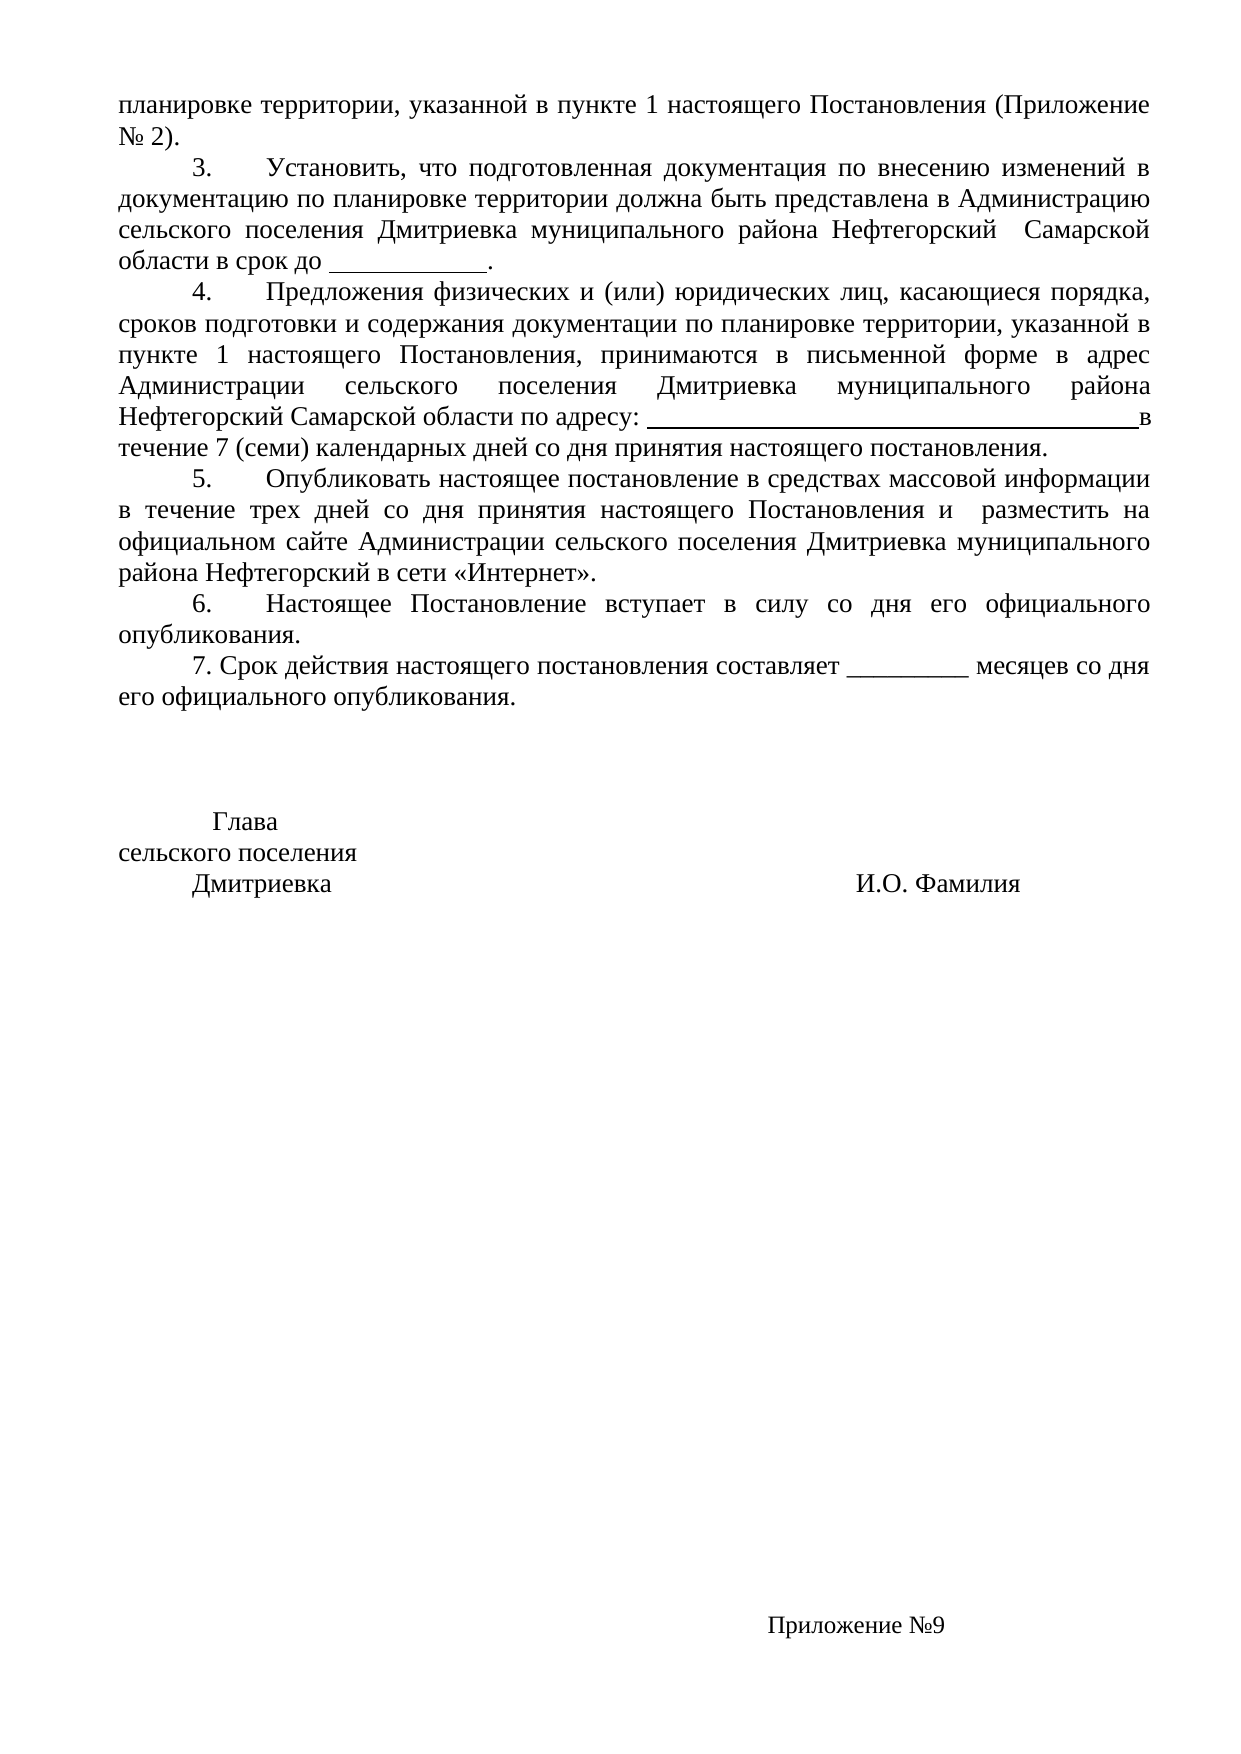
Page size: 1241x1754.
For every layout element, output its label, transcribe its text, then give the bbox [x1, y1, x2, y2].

text 7. Срок действия настоящего постановления составляет _________ месяцев со дня его официального опубликования. [118, 649, 1152, 712]
text Приложение №9 [561, 1610, 1152, 1639]
text 5. Опубликовать настоящее постановление в средствах массовой информации в течение трех дней со дня принятия настоящего Постановления и разместить на официальном сайте Администрации сельского поселения Дмитриевка муниципального района Нефтегорский в сети «Интернет». [118, 462, 1152, 587]
text 6. Настоящее Постановление вступает в силу со дня его официального опубликования. [118, 587, 1152, 649]
text 4. Предложения физических и (или) юридических лиц, касающиеся порядка, сроков подготовки и содержания документации по планировке территории, указанной в пункте 1 настоящего Постановления, принимаются в письменной форме в адрес Администрации сельского поселения Дмитриевка муниципального района Нефтегорский Самарской области по адресу: в течение 7 (семи) календарных дней со дня принятия настоящего постановления. [118, 276, 1152, 462]
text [118, 89, 1152, 151]
text Дмитриевка И.О. Фамилия [118, 867, 1152, 898]
text 3. Установить, что подготовленная документация по внесению изменений в документацию по планировке территории должна быть представлена в Администрацию сельского поселения Дмитриевка муниципального района Нефтегорский Самарской области в срок до . [118, 151, 1152, 276]
text Глава [118, 805, 1152, 836]
text сельского поселения [118, 836, 1152, 867]
